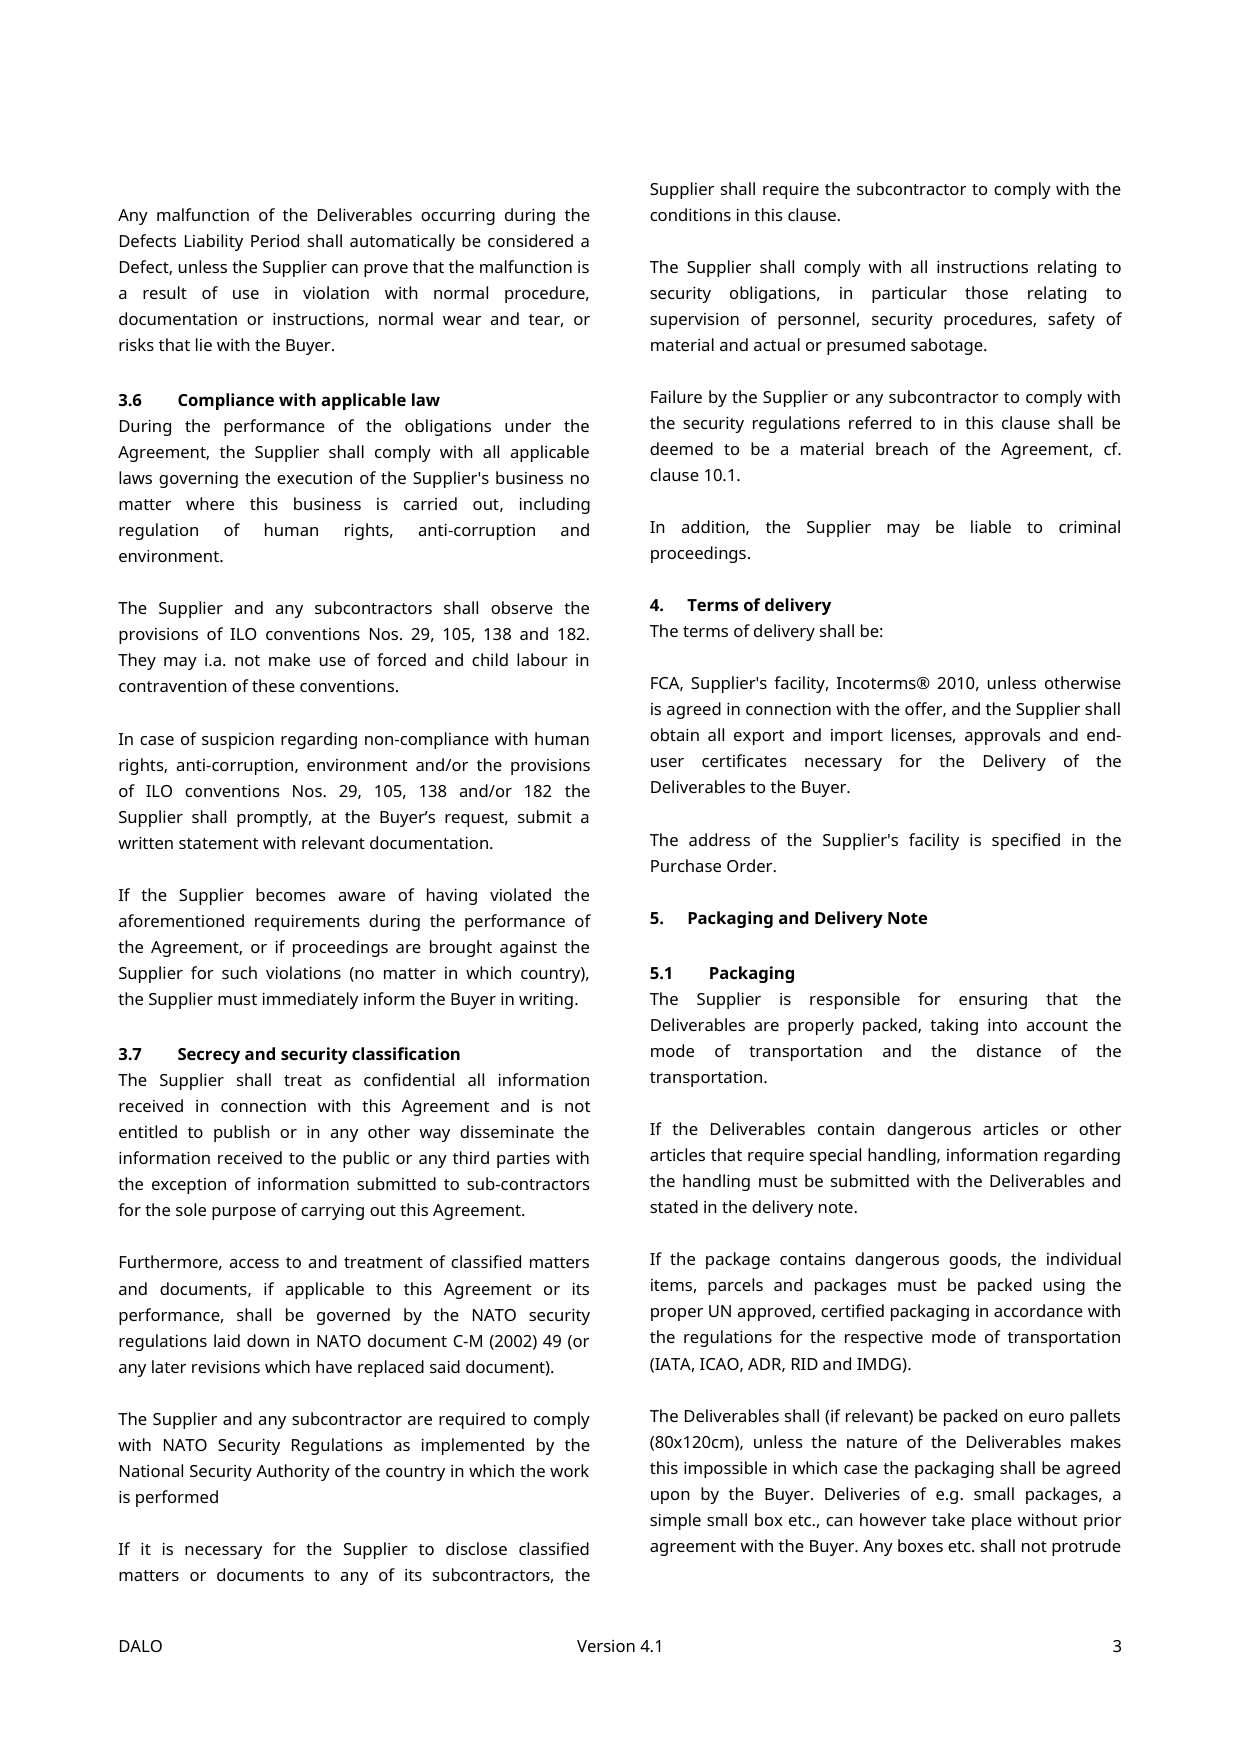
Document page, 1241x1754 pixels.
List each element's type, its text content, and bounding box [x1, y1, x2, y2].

subtitle Packaging [649, 962, 1122, 984]
text If the Supplier becomes aware of having violated the aforementioned requirements during the performance of the Agreement, or if proceedings are brought against the Supplier for such violations (no matter in which country), the Supplier must immediately inform the Buyer in writing. [118, 883, 591, 1010]
text If it is necessary for the Supplier to disclose classified matters or documents to any of its subcontractors, the Supplier shall require the subcontractor to comply with the conditions in this clause. [649, 177, 1122, 226]
text If it is necessary for the Supplier to disclose classified matters or documents to any of its subcontractors, the Supplier shall require the subcontractor to comply with the conditions in this clause. [118, 1538, 591, 1586]
text In addition, the Supplier may be liable to criminal proceedings. [649, 516, 1122, 564]
text If the package contains dangerous goods, the individual items, parcels and packages must be packed using the proper UN approved, certified packaging in accordance with the regulations for the respective mode of transportation (IATA, ICAO, ADR, RID and IMDG). [649, 1248, 1122, 1375]
text Any malfunction of the Deliverables occurring during the Defects Liability Period shall automatically be considered a Defect, unless the Supplier can prove that the malfunction is a result of use in violation with normal procedure, documentation or instructions, normal wear and tear, or risks that lie with the Buyer. [118, 203, 591, 356]
text Furthermore, access to and treatment of classified matters and documents, if applicable to this Agreement or its performance, shall be governed by the NATO security regulations laid down in NATO document C-M (2002) 49 (or any later revisions which have replaced said document). [118, 1251, 591, 1378]
text The Supplier and any subcontractor are required to comply with NATO Security Regulations as implemented by the National Security Authority of the country in which the work is performed [118, 1407, 591, 1508]
text The Supplier shall comply with all instructions relating to security obligations, in particular those relating to supervision of personnel, security procedures, safety of material and actual or presumed sabotage. [649, 255, 1122, 356]
subtitle Secrecy and security classification [118, 1043, 591, 1066]
text The terms of delivery shall be: [649, 620, 1122, 643]
text The address of the Supplier's facility is specified in the Purchase Order. [649, 828, 1122, 877]
text The Supplier and any subcontractors shall observe the provisions of ILO conventions Nos. 29, 105, 138 and 182. They may i.a. not make use of forced and child labour in contravention of these conventions. [118, 597, 591, 698]
subtitle Compliance with applicable law [118, 389, 591, 411]
text During the performance of the obligations under the Agreement, the Supplier shall comply with all applicable laws governing the execution of the Supplier's business no matter where this business is carried out, including regulation of human rights, anti-corruption and environment. [118, 415, 591, 568]
text The Supplier shall treat as confidential all information received in connection with this Agreement and is not entitled to publish or in any other way disseminate the information received to the public or any third parties with the exception of information submitted to sub-contractors for the sole purpose of carrying out this Agreement. [118, 1069, 591, 1222]
subtitle Terms of delivery [649, 594, 1122, 617]
text The Supplier is responsible for ensuring that the Deliverables are properly packed, taking into account the mode of transportation and the distance of the transportation. [649, 988, 1122, 1088]
text In case of suspicion regarding non-compliance with human rights, anti-corruption, environment and/or the provisions of ILO conventions Nos. 29, 105, 138 and/or 182 the Supplier shall promptly, at the Buyer’s request, submit a written statement with relevant documentation. [118, 727, 591, 854]
subtitle Packaging and Delivery Note [649, 906, 1122, 929]
text If the Deliverables contain dangerous articles or other articles that require special handling, information regarding the handling must be submitted with the Deliverables and stated in the delivery note. [649, 1118, 1122, 1219]
text FCA, Supplier's facility, Incoterms® 2010, unless otherwise is agreed in connection with the offer, and the Supplier shall obtain all export and import licenses, approvals and end-user certificates necessary for the Delivery of the Deliverables to the Buyer. [649, 672, 1122, 799]
